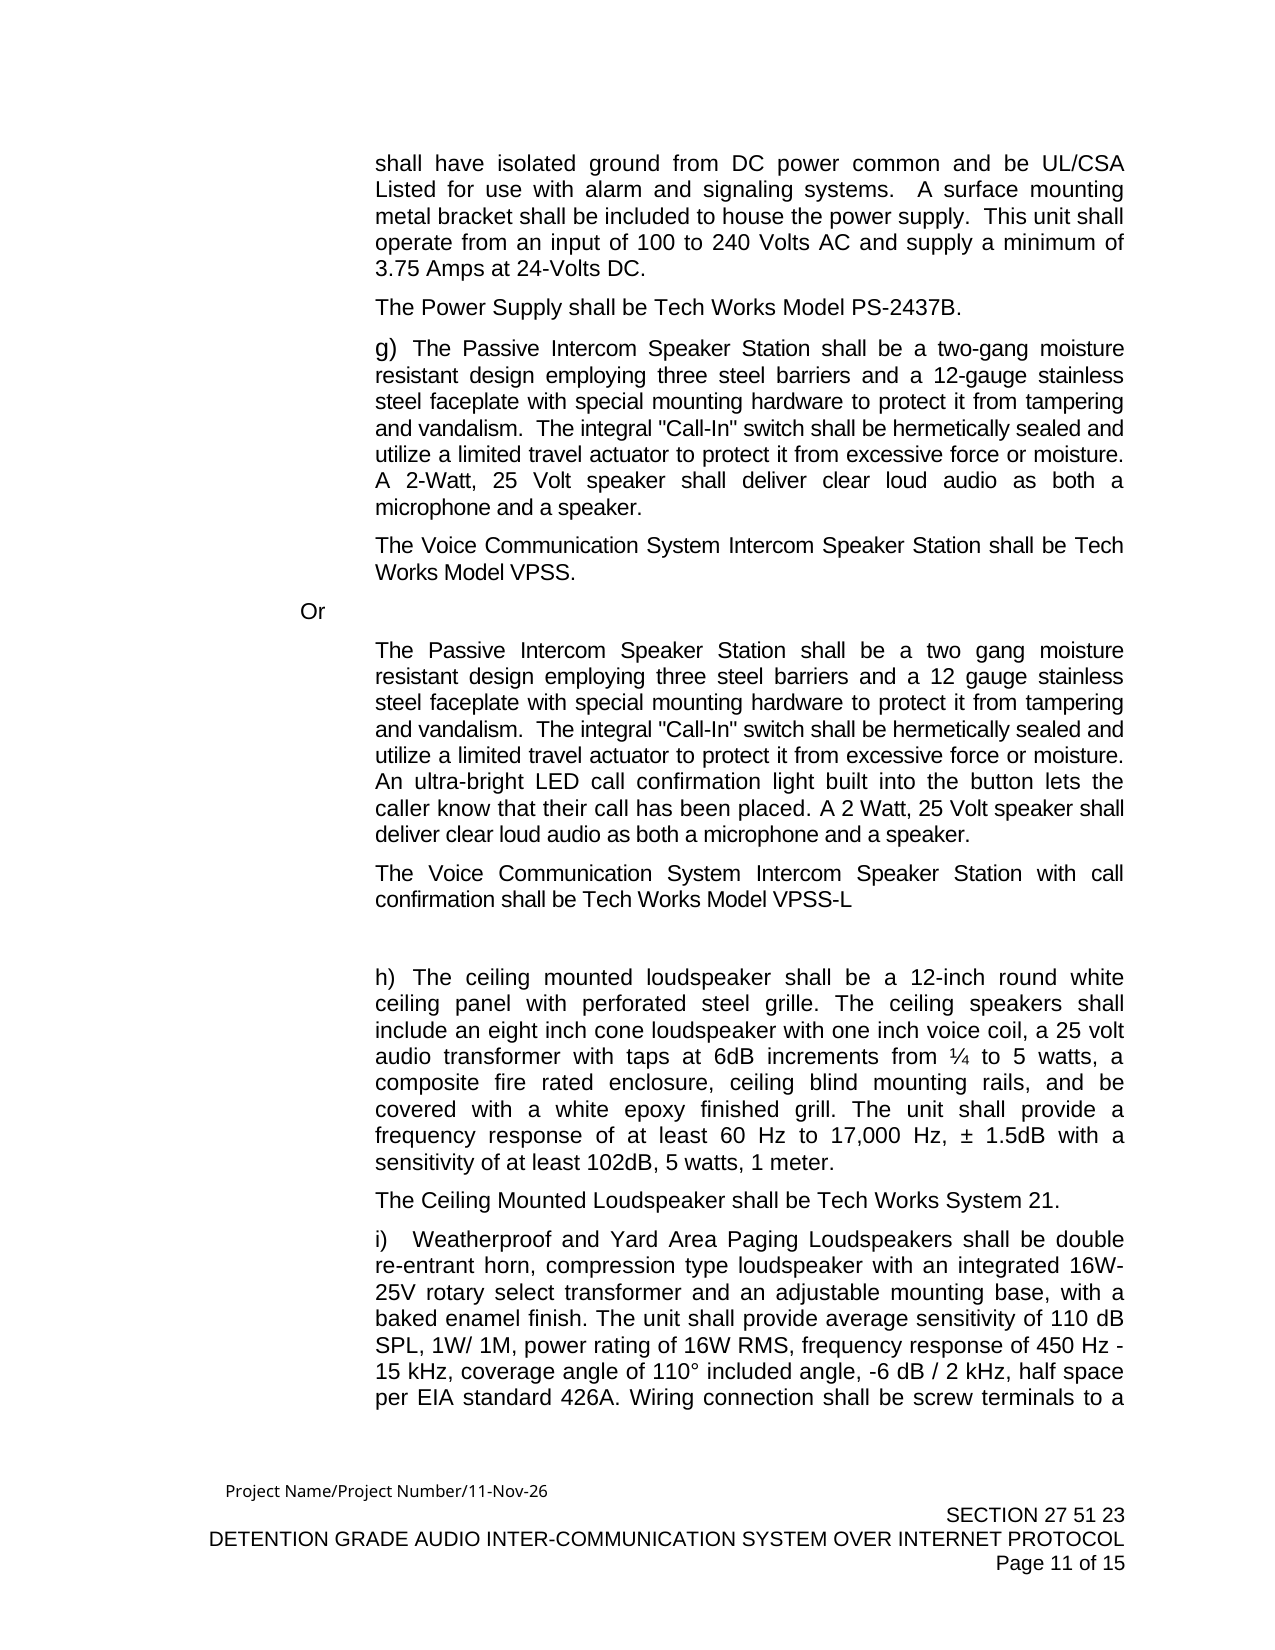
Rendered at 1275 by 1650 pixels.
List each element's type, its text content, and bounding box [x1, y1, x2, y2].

text The Power Supply shall be Tech Works Model PS-2437B. [375, 294, 1125, 321]
text The Voice Communication System Intercom Speaker Station shall be Tech Works Model VPSS. [375, 532, 1125, 585]
text The Voice Communication System Intercom Speaker Station with call confirmation shall be Tech Works Model VPSS-L [375, 860, 1125, 913]
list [375, 150, 1125, 282]
list The ceiling mounted loudspeaker shall be a 12-inch round white ceiling panel with perforated steel grille. The ceiling speakers shall include an eight inch cone loudspeaker with one inch voice coil, a 25 volt audio transformer with taps at 6dB increments from ¼ to 5 watts, a composite fire rated enclosure, ceiling blind mounting rails, and be covered with a white epoxy finished grill. The unit shall provide a frequency response of at least 60 Hz to 17,000 Hz, ± 1.5dB with a sensitivity of at least 102dB, 5 watts, 1 meter. [375, 964, 1125, 1175]
text The Passive Intercom Speaker Station shall be a two gang moisture resistant design employing three steel barriers and a 12 gauge stainless steel faceplate with special mounting hardware to protect it from tampering and vandalism. The integral "Call-In" switch shall be hermetically sealed and utilize a limited travel actuator to protect it from excessive force or moisture. An ultra-bright LED call confirmation light built into the button lets the caller know that their call has been placed. A 2 Watt, 25 Volt speaker shall deliver clear loud audio as both a microphone and a speaker. [375, 637, 1125, 847]
list The Passive Intercom Speaker Station shall be a two-gang moisture resistant design employing three steel barriers and a 12-gauge stainless steel faceplate with special mounting hardware to protect it from tampering and vandalism. The integral "Call-In" switch shall be hermetically sealed and utilize a limited travel actuator to protect it from excessive force or moisture. A 2-Watt, 25 Volt speaker shall deliver clear loud audio as both a microphone and a speaker. [375, 333, 1125, 520]
text The Ceiling Mounted Loudspeaker shall be Tech Works System 21. [375, 1187, 1125, 1214]
text Or [300, 598, 1125, 624]
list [375, 1226, 1125, 1411]
